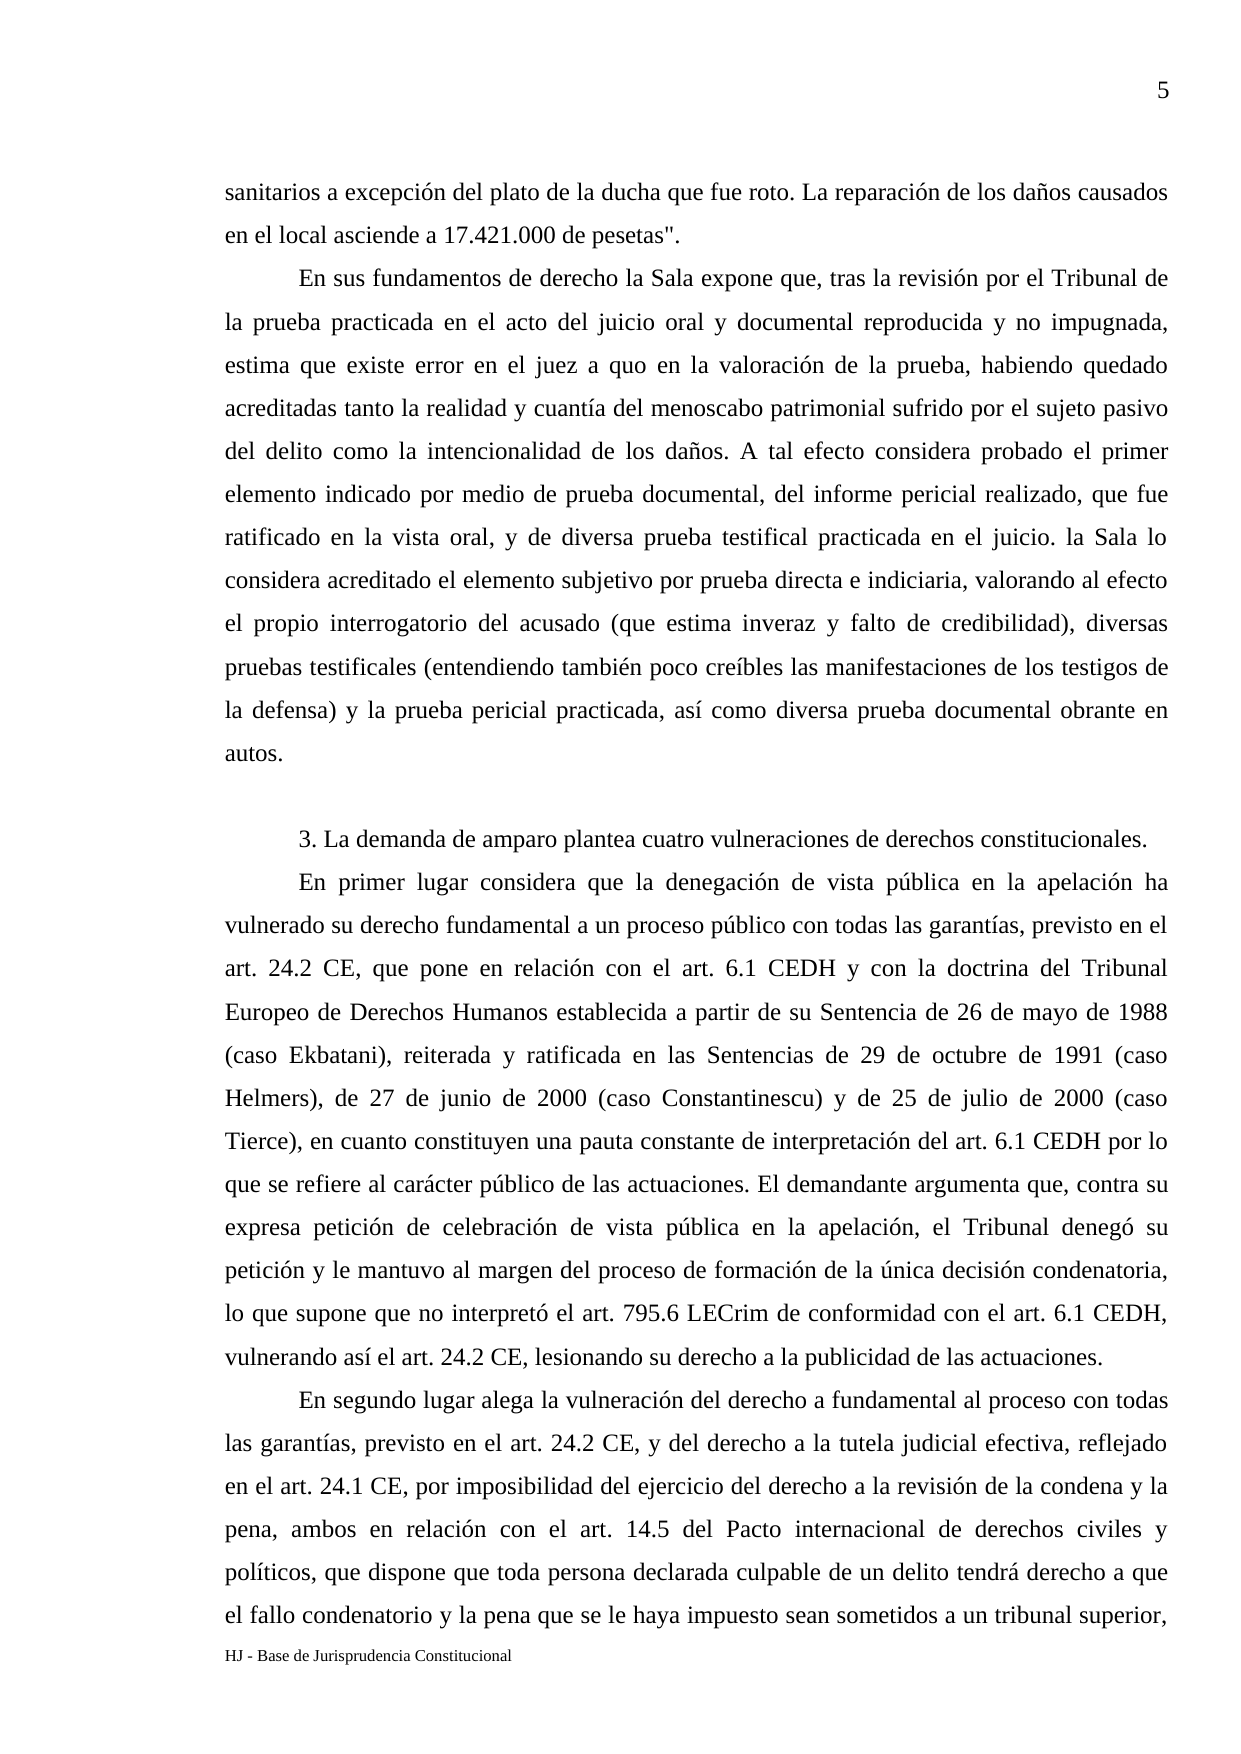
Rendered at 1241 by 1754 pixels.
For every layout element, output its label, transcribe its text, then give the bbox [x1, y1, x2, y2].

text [224, 177, 1169, 249]
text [224, 1385, 1169, 1629]
text 3. La demanda de amparo plantea cuatro vulneraciones de derechos constitucionales. [224, 824, 1169, 853]
text En primer lugar considera que la denegación de vista pública en la apelación ha vulnerado su derecho fundamental a un proceso público con todas las garantías, previsto en el art. 24.2 CE, que pone en relación con el art. 6.1 CEDH y con la doctrina del Tribunal Europeo de Derechos Humanos establecida a partir de su Sentencia de 26 de mayo de 1988 (caso Ekbatani), reiterada y ratificada en las Sentencias de 29 de octubre de 1991 (caso Helmers), de 27 de junio de 2000 (caso Constantinescu) y de 25 de julio de 2000 (caso Tierce), en cuanto constituyen una pauta constante de interpretación del art. 6.1 CEDH por lo que se refiere al carácter público de las actuaciones. El demandante argumenta que, contra su expresa petición de celebración de vista pública en la apelación, el Tribunal denegó su petición y le mantuvo al margen del proceso de formación de la única decisión condenatoria, lo que supone que no interpretó el art. 795.6 LECrim de conformidad con el art. 6.1 CEDH, vulnerando así el art. 24.2 CE, lesionando su derecho a la publicidad de las actuaciones. [224, 867, 1169, 1370]
text En sus fundamentos de derecho la Sala expone que, tras la revisión por el Tribunal de la prueba practicada en el acto del juicio oral y documental reproducida y no impugnada, estima que existe error en el juez a quo en la valoración de la prueba, habiendo quedado acreditadas tanto la realidad y cuantía del menoscabo patrimonial sufrido por el sujeto pasivo del delito como la intencionalidad de los daños. A tal efecto considera probado el primer elemento indicado por medio de prueba documental, del informe pericial realizado, que fue ratificado en la vista oral, y de diversa prueba testifical practicada en el juicio. la Sala lo considera acreditado el elemento subjetivo por prueba directa e indiciaria, valorando al efecto el propio interrogatorio del acusado (que estima inveraz y falto de credibilidad), diversas pruebas testificales (entendiendo también poco creíbles las manifestaciones de los testigos de la defensa) y la prueba pericial practicada, así como diversa prueba documental obrante en autos. [224, 263, 1169, 767]
